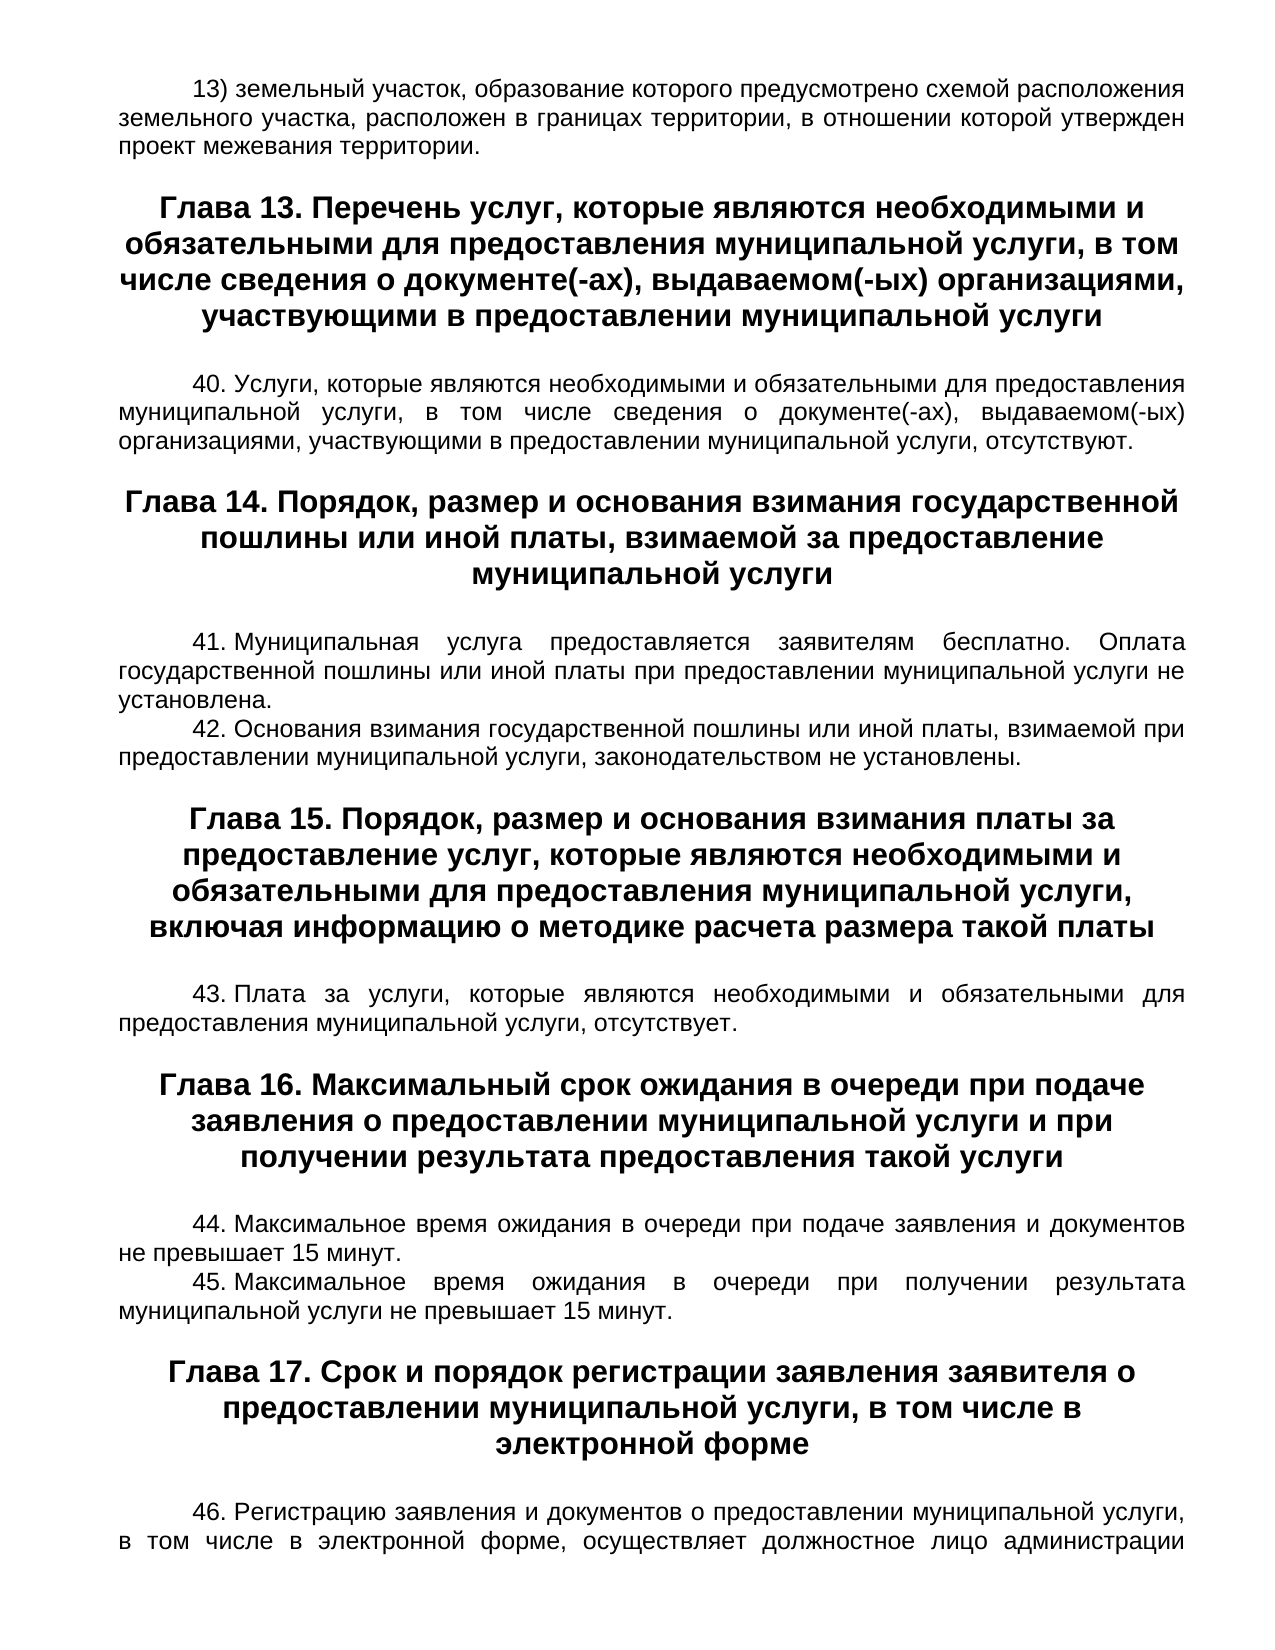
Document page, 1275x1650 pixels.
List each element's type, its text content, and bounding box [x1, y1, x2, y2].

text 45. Максимальное время ожидания в очереди при получении результата муниципальной услуги не превышает 15 минут. [118, 1267, 1186, 1324]
text 13) земельный участок, образование которого предусмотрено схемой расположения земельного участка, расположен в границах территории, в отношении которой утвержден проект межевания территории. [118, 74, 1186, 160]
text Глава 13. Перечень услуг, которые являются необходимыми и обязательными для предоставления муниципальной услуги, в том числе сведения о документе(-ах), выдаваемом(-ых) организациями, участвующими в предоставлении муниципальной услуги [118, 189, 1186, 333]
text 42. Основания взимания государственной пошлины или иной платы, взимаемой при предоставлении муниципальной услуги, законодательством не установлены. [118, 713, 1186, 771]
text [118, 1497, 1186, 1554]
text Глава 17. Срок и порядок регистрации заявления заявителя о предоставлении муниципальной услуги, в том числе в электронной форме [118, 1353, 1186, 1461]
text 40. Услуги, которые являются необходимыми и обязательными для предоставления муниципальной услуги, в том числе сведения о документе(-ах), выдаваемом(-ых) организациями, участвующими в предоставлении муниципальной услуги, отсутствуют. [118, 368, 1186, 455]
text Глава 16. Максимальный срок ожидания в очереди при подаче заявления о предоставлении муниципальной услуги и при получении результата предоставления такой услуги [118, 1066, 1186, 1173]
text Глава 14. Порядок, размер и основания взимания государственной пошлины или иной платы, взимаемой за предоставление муниципальной услуги [118, 483, 1186, 591]
text 41. Муниципальная услуга предоставляется заявителям бесплатно. Оплата государственной пошлины или иной платы при предоставлении муниципальной услуги не установлена. [118, 627, 1186, 713]
text 43. Плата за услуги, которые являются необходимыми и обязательными для предоставления муниципальной услуги, отсутствует. [118, 979, 1186, 1037]
text 44. Максимальное время ожидания в очереди при подаче заявления и документов не превышает 15 минут. [118, 1209, 1186, 1267]
text Глава 15. Порядок, размер и основания взимания платы за предоставление услуг, которые являются необходимыми и обязательными для предоставления муниципальной услуги, включая информацию о методике расчета размера такой платы [118, 800, 1186, 943]
